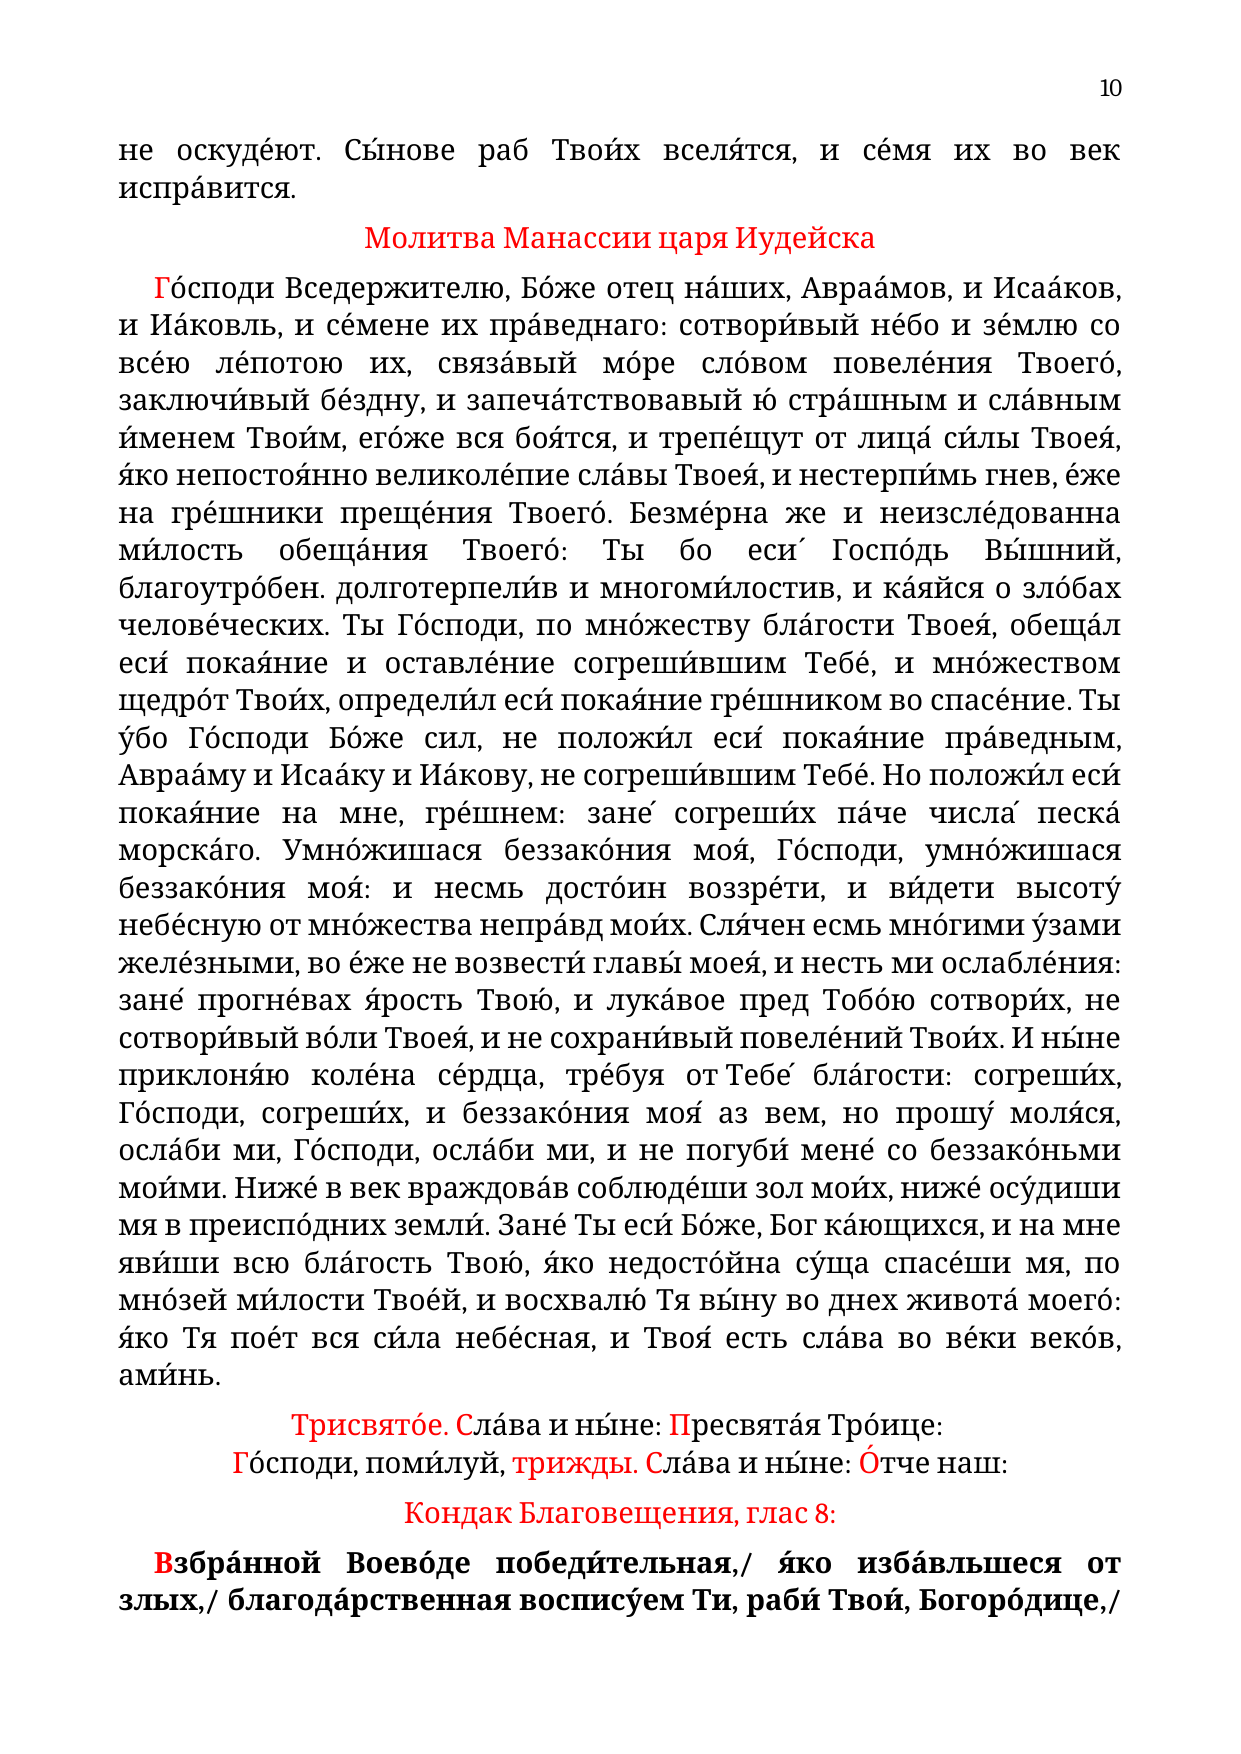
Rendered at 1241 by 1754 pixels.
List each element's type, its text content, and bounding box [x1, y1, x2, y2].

text Го́споди Вседержителю, Бо́же отец на́ших, Авраа́мов, и Исаа́ков, и Иа́ковль, и се́мене их пра́веднаго: сотвори́вый не́бо и зе́млю со все́ю ле́потою их, связа́вый мо́ре сло́вом повеле́ния Твоего́, заключи́вый бе́здну, и запеча́тствовавый ю́ стра́шным и сла́вным и́менем Твои́м, его́же вся боя́тся, и трепе́щут от лица́ си́лы Твоея́, я́ко непостоя́нно великоле́пие сла́вы Твоея́, и нестерпи́мь гнев, е́же на гре́шники преще́ния Твоего́. Безме́рна же и неизсле́дованна ми́лость обеща́ния Твоего́: Ты бо еси́ Госпо́дь Вы́шний, благоутро́бен. долготерпели́в и многоми́лостив, и ка́яйся о зло́бах челове́ческих. Ты Го́споди, по мно́жеству бла́гости Твоея́, обеща́л еси́ покая́ние и оставле́ние согреши́вшим Тебе́, и мно́жеством щедро́т Твои́х, определи́л еси́ покая́ние гре́шником во спасе́ние. Ты у́бо Го́споди Бо́же сил, не положи́л еси́ покая́ние пра́ведным, Авраа́му и Исаа́ку и Иа́кову, не согреши́вшим Тебе́. Но положи́л еси́ покая́ние на мне, гре́шнем: зане́ согреши́х па́че числа́ песка́ морска́го. Умно́жишася беззако́ния моя́, Го́споди, умно́жишася беззако́ния моя́: и несмь досто́ин воззре́ти, и ви́дети высоту́ небе́сную от мно́жества непра́вд мои́х. Сля́чен есмь мно́гими у́зами желе́зными, во е́же не возвести́ главы́ моея́, и несть ми ослабле́ния: зане́ прогне́вах я́рость Твою́, и лука́вое пред Тобо́ю сотвори́х, не сотвори́вый во́ли Твоея́, и не сохрани́вый повеле́ний Твои́х. И ны́не приклоня́ю коле́на се́рдца, тре́буя от Тебе́ бла́гости: согреши́х, Го́споди, согреши́х, и беззако́ния моя́ аз вем, но прошу́ моля́ся, осла́би ми, Го́споди, осла́би ми, и не погуби́ мене́ со беззако́ньми мои́ми. Ниже́ в век враждова́в соблюде́ши зол мои́х, ниже́ осу́диши мя в преиспо́дних земли́. Зане́ Ты еси́ Бо́же, Бог ка́ющихся, и на мне яви́ши всю бла́гость Твою́, я́ко недосто́йна су́ща спасе́ши мя, по мно́зей ми́лости Твое́й, и восхвалю́ Тя вы́ну во днех живота́ моего́: я́ко Тя пое́т вся си́ла небе́сная, и Твоя́ есть сла́ва во ве́ки веко́в, ами́нь. [118, 268, 1122, 1393]
text Кондак Благовещения, глас 8: [118, 1493, 1122, 1531]
text Трисвято́е. Сла́ва и ны́не: Пресвята́я Тро́ице: Го́споди, поми́луй, трижды. Сла́ва и ны́не: О́тче наш: [118, 1406, 1122, 1481]
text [118, 131, 1122, 206]
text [118, 1543, 1122, 1618]
text Молитва Манассии царя Иудейска [118, 218, 1122, 256]
